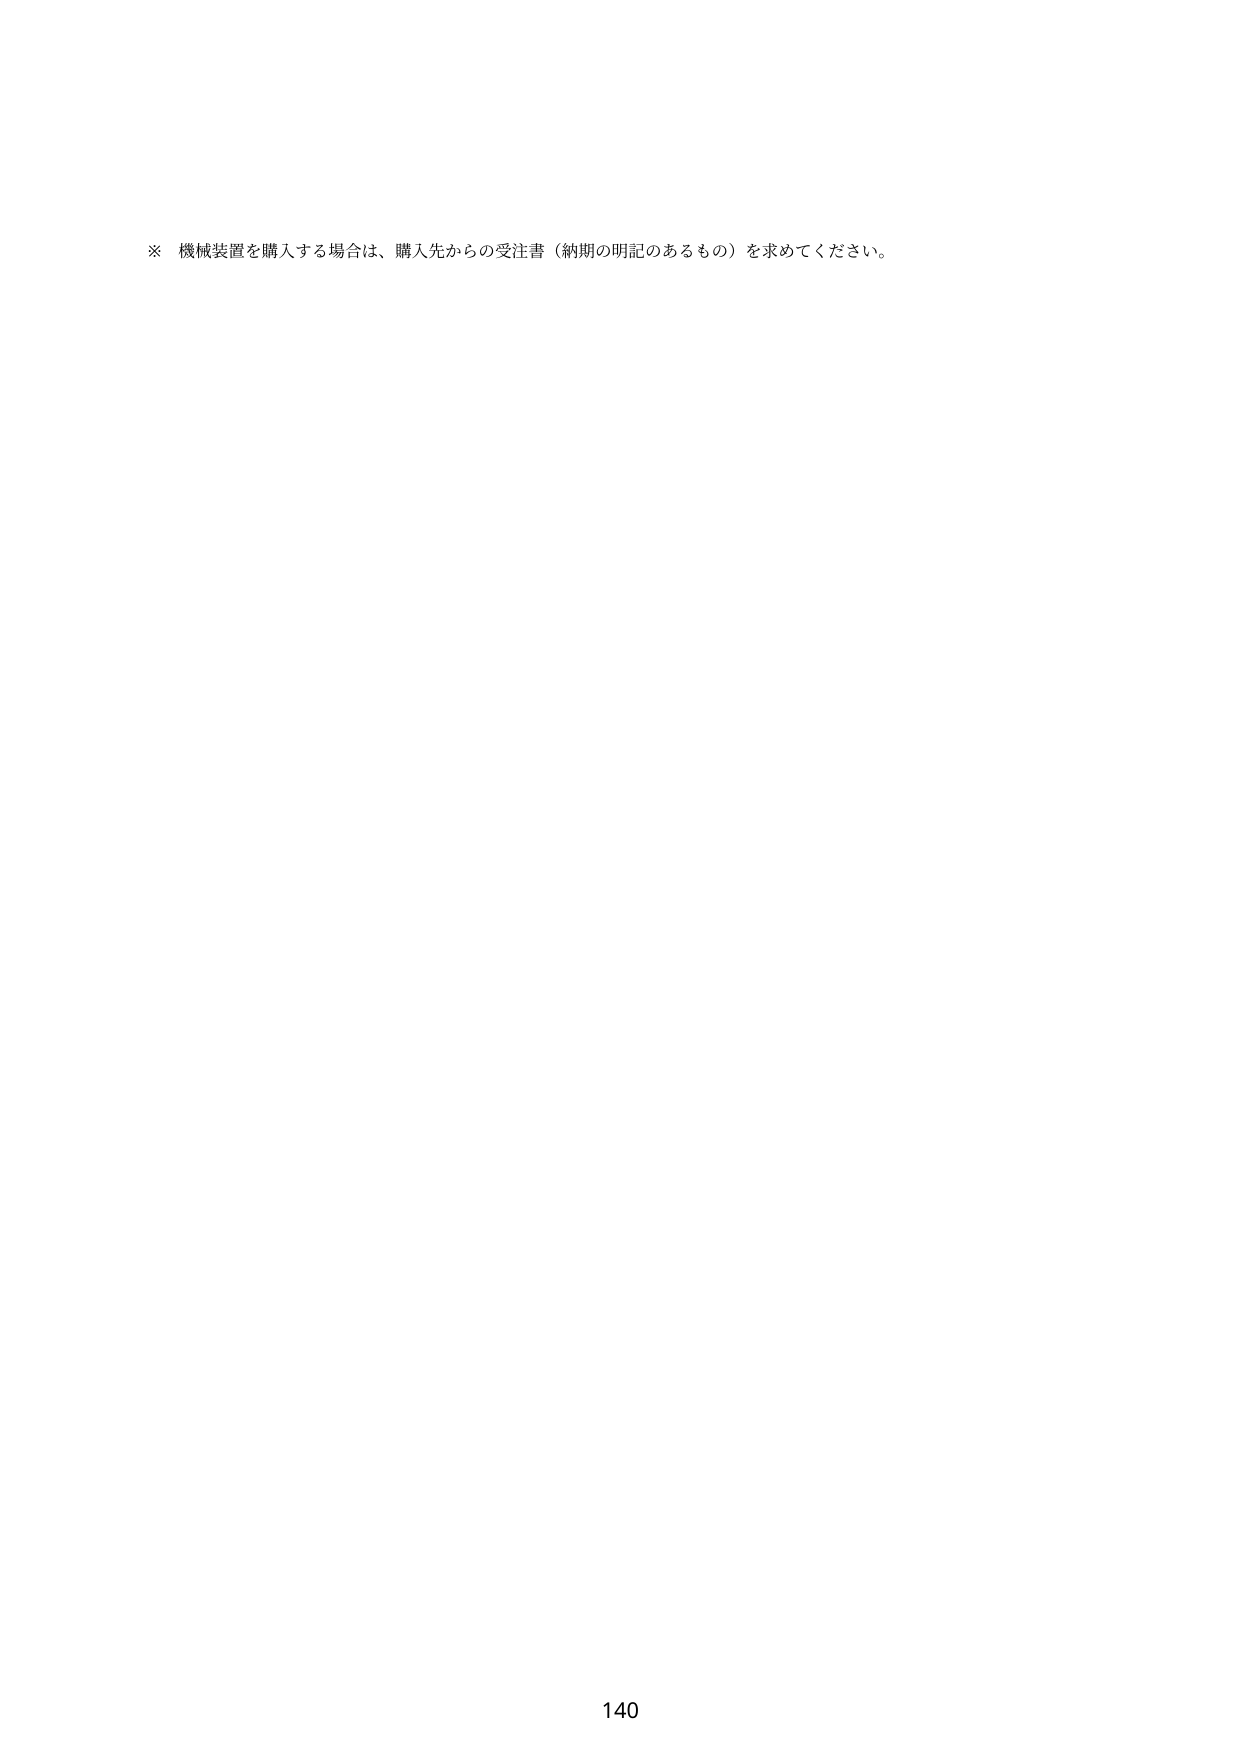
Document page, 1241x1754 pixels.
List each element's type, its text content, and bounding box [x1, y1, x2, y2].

text ※ 機械装置を購入する場合は、購入先からの受注書（納期の明記のあるもの）を求めてください。 [148, 238, 1092, 263]
